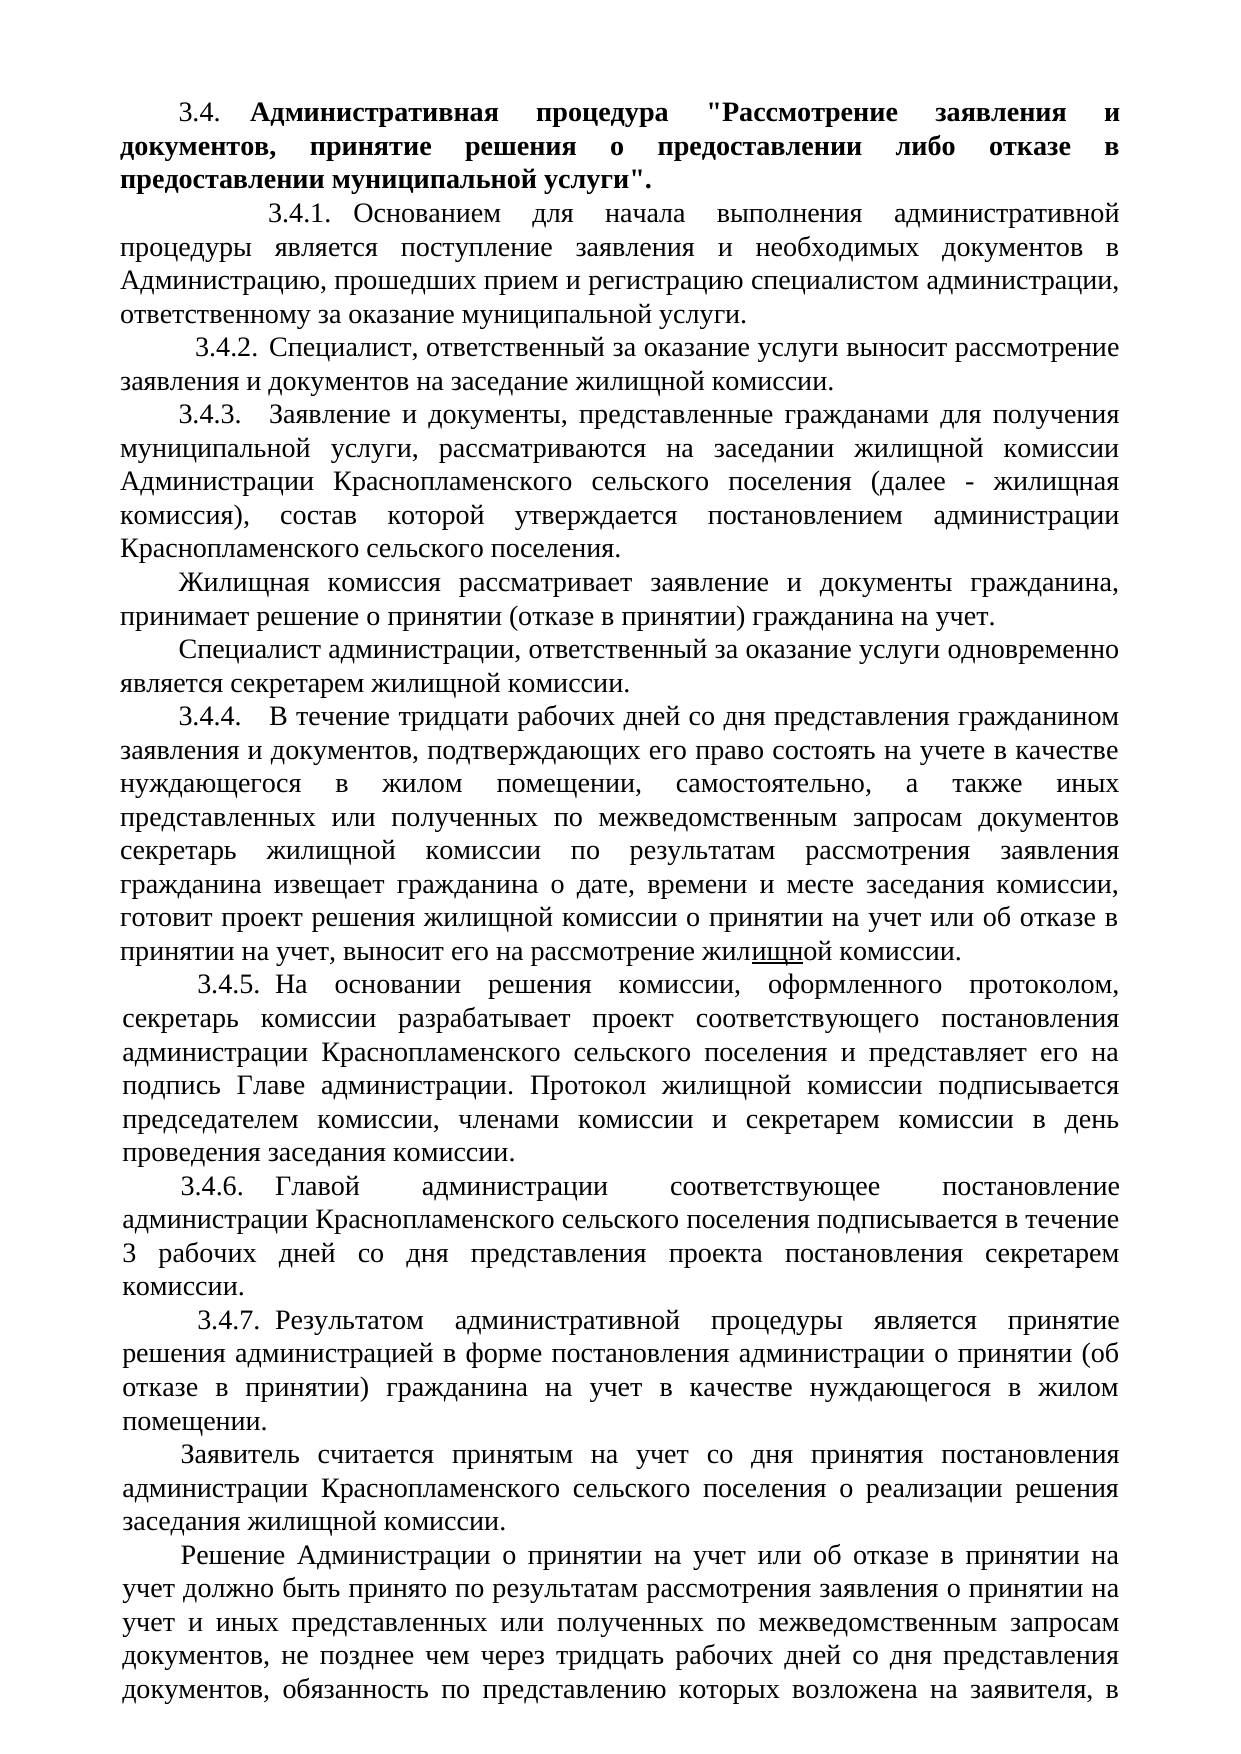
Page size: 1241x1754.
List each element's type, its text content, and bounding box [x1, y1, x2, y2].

list Главой администрации соответствующее постановление администрации Краснопламенского сельского поселения подписывается в течение 3 рабочих дней со дня представления проекта постановления секретарем комиссии. [122, 1168, 1121, 1303]
list Результатом административной процедуры является принятие решения администрацией в форме постановления администрации о принятии (об отказе в принятии) гражданина на учет в качестве нуждающегося в жилом помещении. [122, 1303, 1121, 1437]
list Заявление и документы, представленные гражданами для получения муниципальной услуги, рассматриваются на заседании жилищной комиссии Администрации Краснопламенского сельского поселения (далее - жилищная комиссия), состав которой утверждается постановлением администрации Краснопламенского сельского поселения. [120, 397, 1121, 565]
text Жилищная комиссия рассматривает заявление и документы гражданина, принимает решение о принятии (отказе в принятии) гражданина на учет. [120, 565, 1121, 632]
list Основанием для начала выполнения административной процедуры является поступление заявления и необходимых документов в Администрацию, прошедших прием и регистрацию специалистом администрации, ответственному за оказание муниципальной услуги. [120, 196, 1121, 330]
list В течение тридцати рабочих дней со дня представления гражданином заявления и документов, подтверждающих его право состоять на учете в качестве нуждающегося в жилом помещении, самостоятельно, а также иных представленных или полученных по межведомственным запросам документов секретарь жилищной комиссии по результатам рассмотрения заявления гражданина извещает гражданина о дате, времени и месте заседания комиссии, готовит проект решения жилищной комиссии о принятии на учет или об отказе в принятии на учет, выносит его на рассмотрение жилищной комиссии. [120, 699, 1121, 967]
list Специалист, ответственный за оказание услуги выносит рассмотрение заявления и документов на заседание жилищной комиссии. [120, 330, 1121, 397]
text Специалист администрации, ответственный за оказание услуги одновременно является секретарем жилищной комиссии. [120, 632, 1121, 699]
text Заявитель считается принятым на учет со дня принятия постановления администрации Краснопламенского сельского поселения о реализации решения заседания жилищной комиссии. [122, 1437, 1121, 1537]
list Административная процедура "Рассмотрение заявления и документов, принятие решения о предоставлении либо отказе в предоставлении муниципальной услуги". [120, 95, 1121, 196]
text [122, 1537, 1121, 1705]
list На основании решения комиссии, оформленного протоколом, секретарь комиссии разрабатывает проект соответствующего постановления администрации Краснопламенского сельского поселения и представляет его на подпись Главе администрации. Протокол жилищной комиссии подписывается председателем комиссии, членами комиссии и секретарем комиссии в день проведения заседания комиссии. [122, 967, 1121, 1168]
